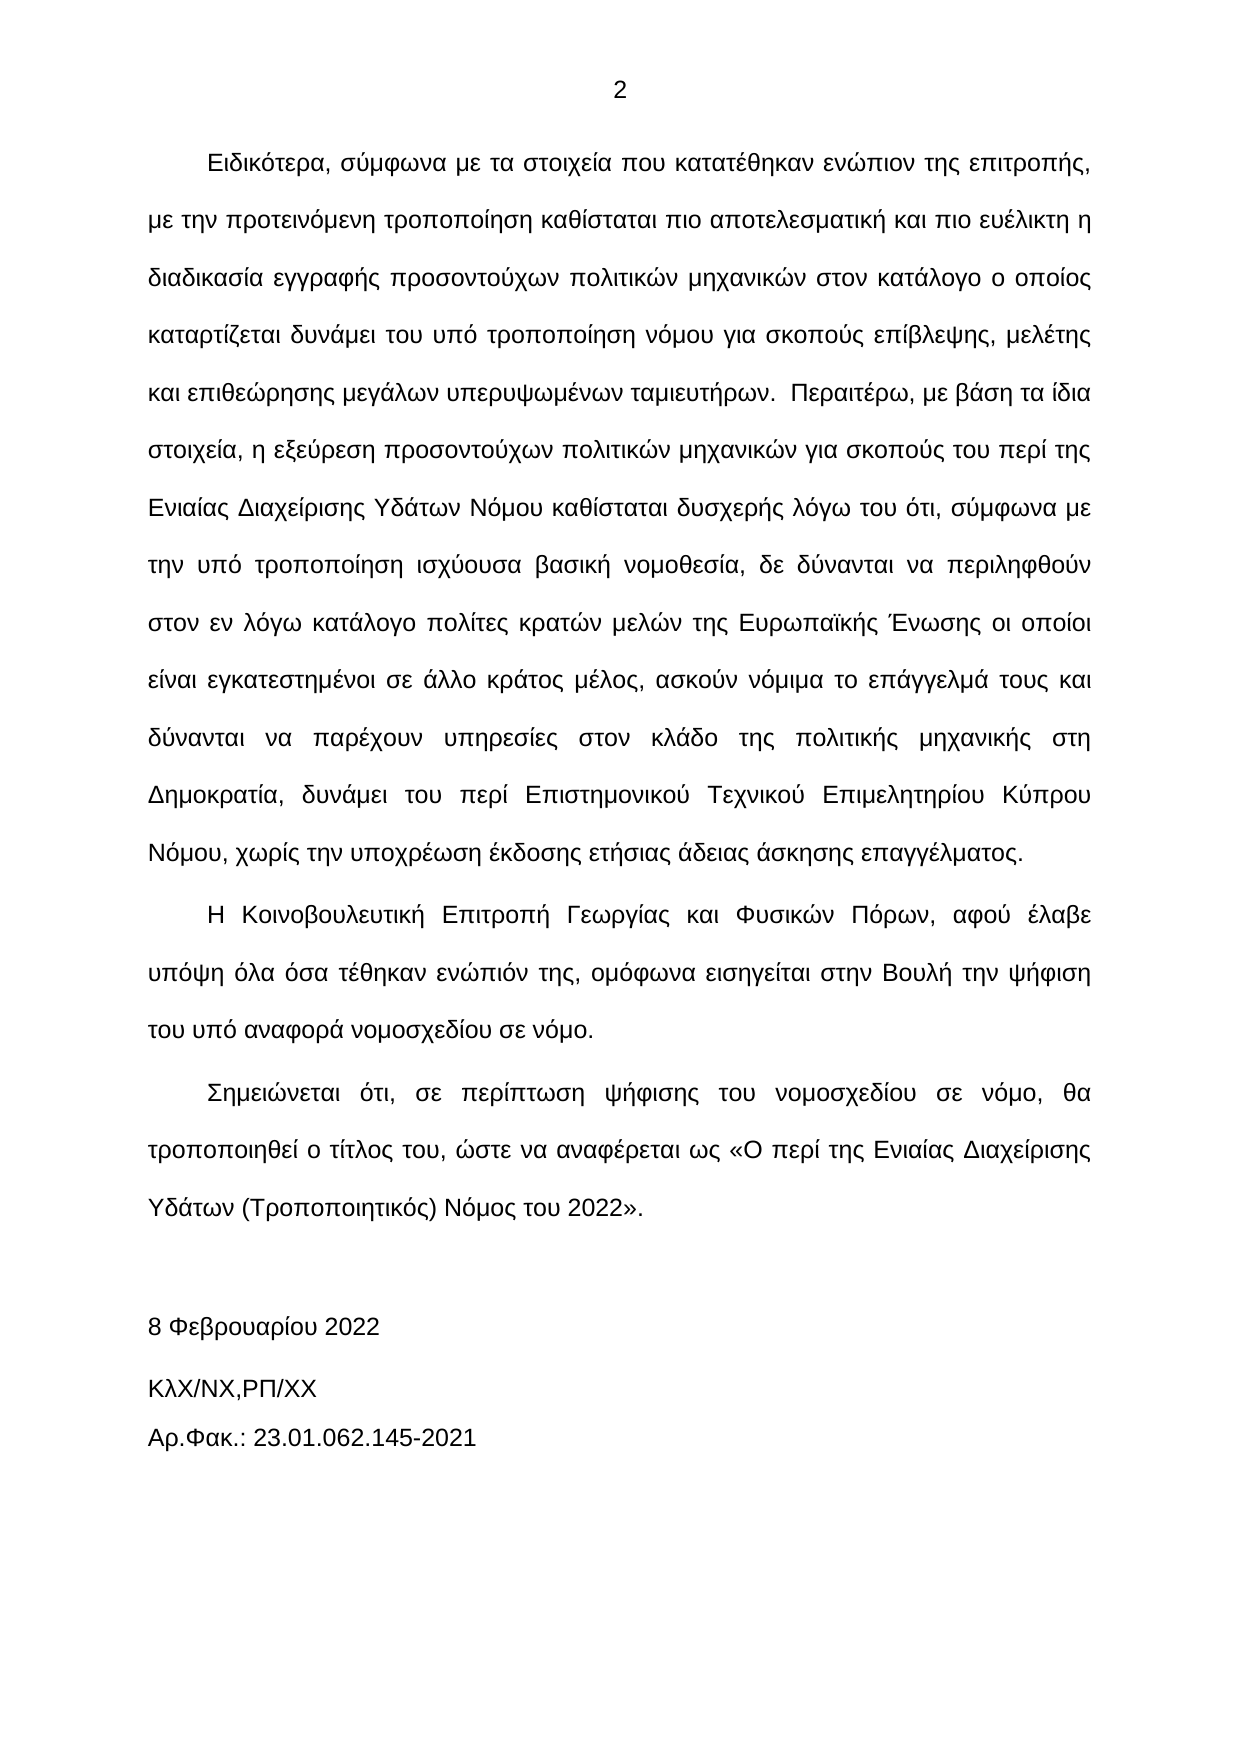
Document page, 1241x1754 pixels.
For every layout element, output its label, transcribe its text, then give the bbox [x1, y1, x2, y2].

text ΚλΧ/ΝΧ,ΡΠ/ΧΧ [148, 1374, 1092, 1403]
text Η Κοινοβουλευτική Επιτροπή Γεωργίας και Φυσικών Πόρων, αφού έλαβε υπόψη όλα όσα τέθηκαν ενώπιόν της, ομόφωνα εισηγείται στην Βουλή την ψήφιση του υπό αναφορά νομοσχεδίου σε νόμο. [148, 900, 1092, 1044]
text Αρ.Φακ.: 23.01.062.145-2021 [148, 1423, 1092, 1451]
text Σημειώνεται ότι, σε περίπτωση ψήφισης του νομοσχεδίου σε νόμο, θα τροποποιηθεί ο τίτλος του, ώστε να αναφέρεται ως «Ο περί της Ενιαίας Διαχείρισης Υδάτων (Τροποποιητικός) Νόμος του 2022». [148, 1078, 1092, 1221]
text 8 Φεβρουαρίου 2022 [148, 1312, 1092, 1341]
text Ειδικότερα, σύμφωνα με τα στοιχεία που κατατέθηκαν ενώπιον της επιτροπής, με την προτεινόμενη τροποποίηση καθίσταται πιο αποτελεσματική και πιο ευέλικτη η διαδικασία εγγραφής προσοντούχων πολιτικών μηχανικών στον κατάλογο ο οποίος καταρτίζεται δυνάμει του υπό τροποποίηση νόμου για σκοπούς επίβλεψης, μελέτης και επιθεώρησης μεγάλων υπερυψωμένων ταμιευτήρων. Περαιτέρω, με βάση τα ίδια στοιχεία, η εξεύρεση προσοντούχων πολιτικών μηχανικών για σκοπούς του περί της Ενιαίας Διαχείρισης Υδάτων Νόμου καθίσταται δυσχερής λόγω του ότι, σύμφωνα με την υπό τροποποίηση ισχύουσα βασική νομοθεσία, δε δύνανται να περιληφθούν στον εν λόγω κατάλογο πολίτες κρατών μελών της Ευρωπαϊκής Ένωσης οι οποίοι είναι εγκατεστημένοι σε άλλο κράτος μέλος, ασκούν νόμιμα το επάγγελμά τους και δύνανται να παρέχουν υπηρεσίες στον κλάδο της πολιτικής μηχανικής στη Δημοκρατία, δυνάμει του περί Επιστημονικού Τεχνικού Επιμελητηρίου Κύπρου Νόμου, χωρίς την υποχρέωση έκδοσης ετήσιας άδειας άσκησης επαγγέλματος. [148, 148, 1092, 866]
